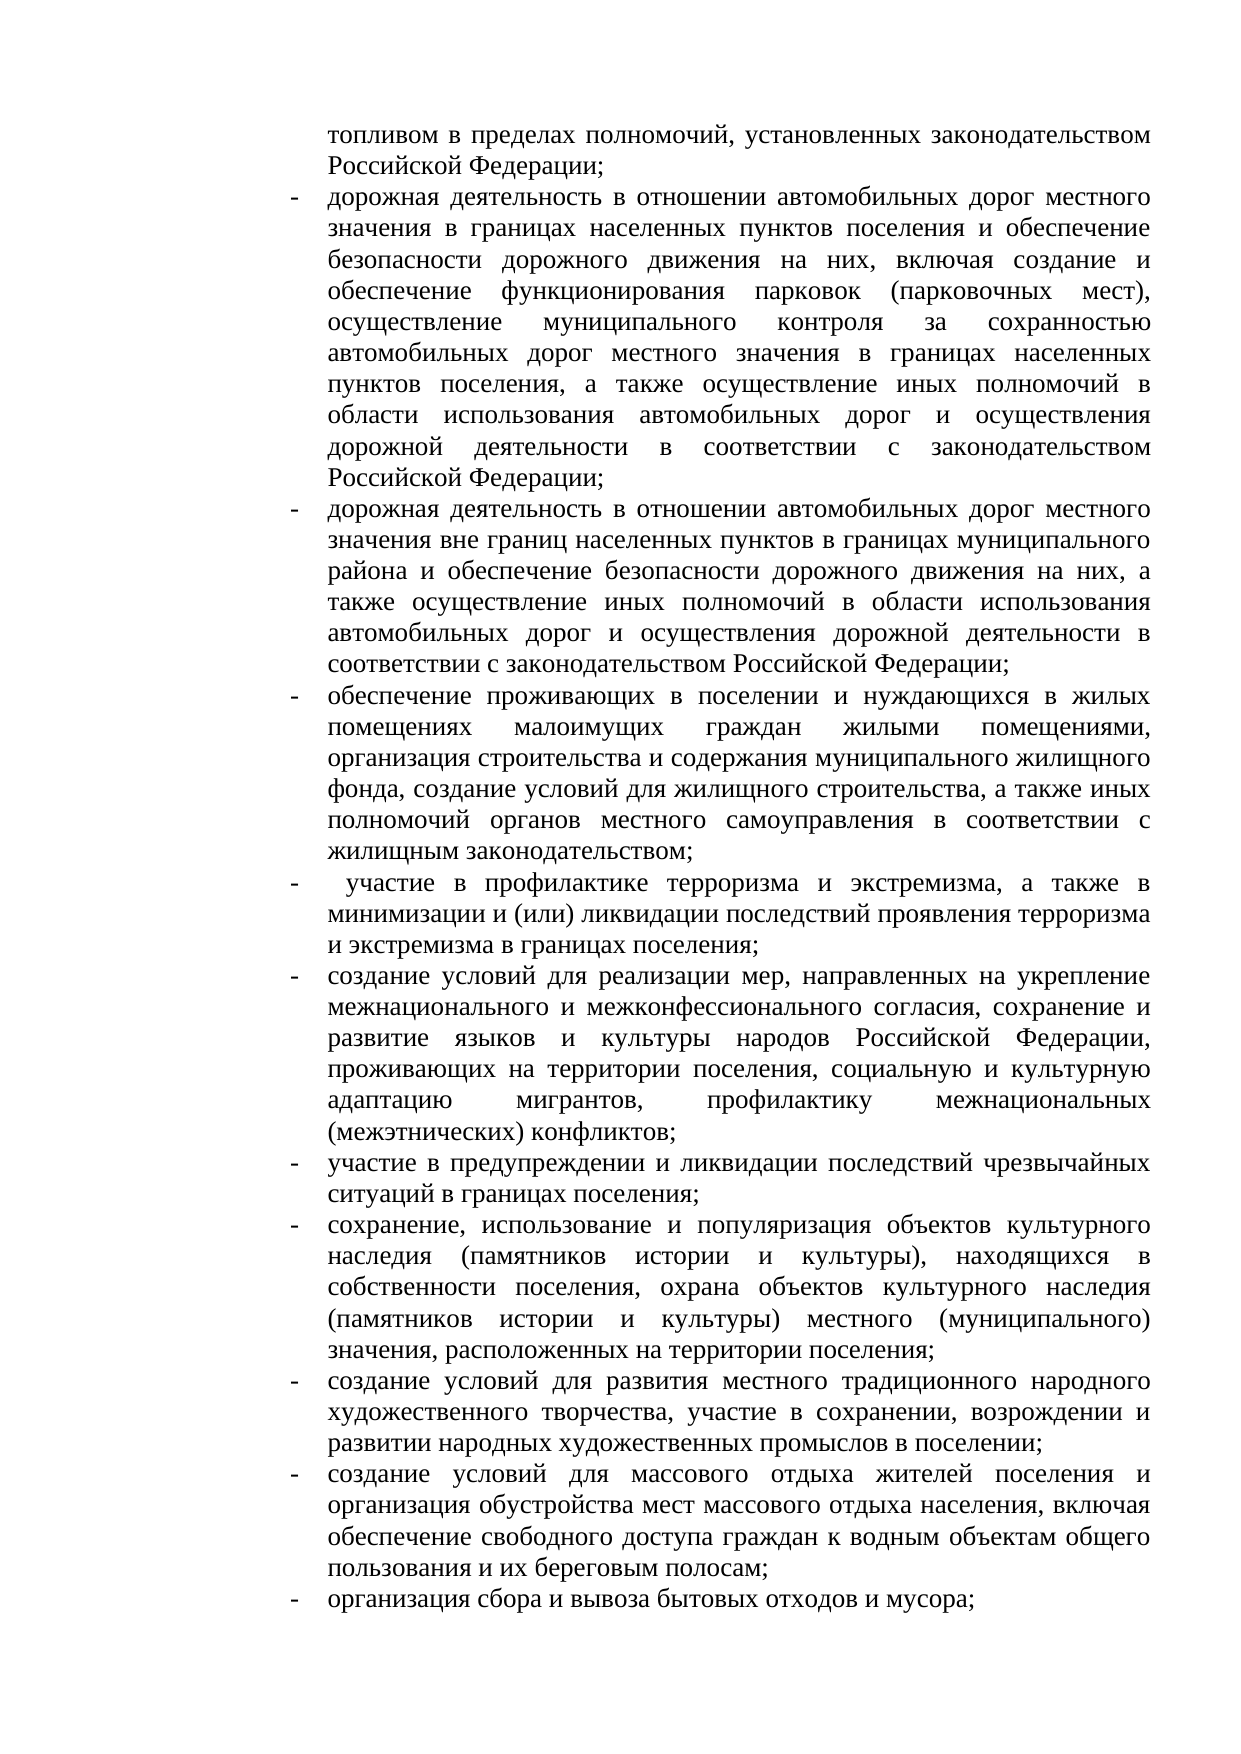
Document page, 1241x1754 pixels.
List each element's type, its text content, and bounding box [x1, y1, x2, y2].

list дорожная деятельность в отношении автомобильных дорог местного значения вне границ населенных пунктов в границах муниципального района и обеспечение безопасности дорожного движения на них, а также осуществление иных полномочий в области использования автомобильных дорог и осуществления дорожной деятельности в соответствии с законодательством Российской Федерации; [290, 492, 1152, 679]
list участие в профилактике терроризма и экстремизма, а также в минимизации и (или) ликвидации последствий проявления терроризма и экстремизма в границах поселения; [290, 866, 1152, 959]
list сохранение, использование и популяризация объектов культурного наследия (памятников истории и культуры), находящихся в собственности поселения, охрана объектов культурного наследия (памятников истории и культуры) местного (муниципального) значения, расположенных на территории поселения; [290, 1208, 1152, 1364]
list создание условий для развития местного традиционного народного художественного творчества, участие в сохранении, возрождении и развитии народных художественных промыслов в поселении; [290, 1364, 1152, 1457]
list участие в предупреждении и ликвидации последствий чрезвычайных ситуаций в границах поселения; [290, 1146, 1152, 1208]
list дорожная деятельность в отношении автомобильных дорог местного значения в границах населенных пунктов поселения и обеспечение безопасности дорожного движения на них, включая создание и обеспечение функционирования парковок (парковочных мест), осуществление муниципального контроля за сохранностью автомобильных дорог местного значения в границах населенных пунктов поселения, а также осуществление иных полномочий в области использования автомобильных дорог и осуществления дорожной деятельности в соответствии с законодательством Российской Федерации; [290, 180, 1152, 492]
list организация сбора и вывоза бытовых отходов и мусора; [290, 1582, 1152, 1613]
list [290, 118, 1152, 180]
list создание условий для массового отдыха жителей поселения и организация обустройства мест массового отдыха населения, включая обеспечение свободного доступа граждан к водным объектам общего пользования и их береговым полосам; [290, 1457, 1152, 1582]
list создание условий для реализации мер, направленных на укрепление межнационального и межконфессионального согласия, сохранение и развитие языков и культуры народов Российской Федерации, проживающих на территории поселения, социальную и культурную адаптацию мигрантов, профилактику межнациональных (межэтнических) конфликтов; [290, 959, 1152, 1146]
list обеспечение проживающих в поселении и нуждающихся в жилых помещениях малоимущих граждан жилыми помещениями, организация строительства и содержания муниципального жилищного фонда, создание условий для жилищного строительства, а также иных полномочий органов местного самоуправления в соответствии с жилищным законодательством; [290, 679, 1152, 866]
